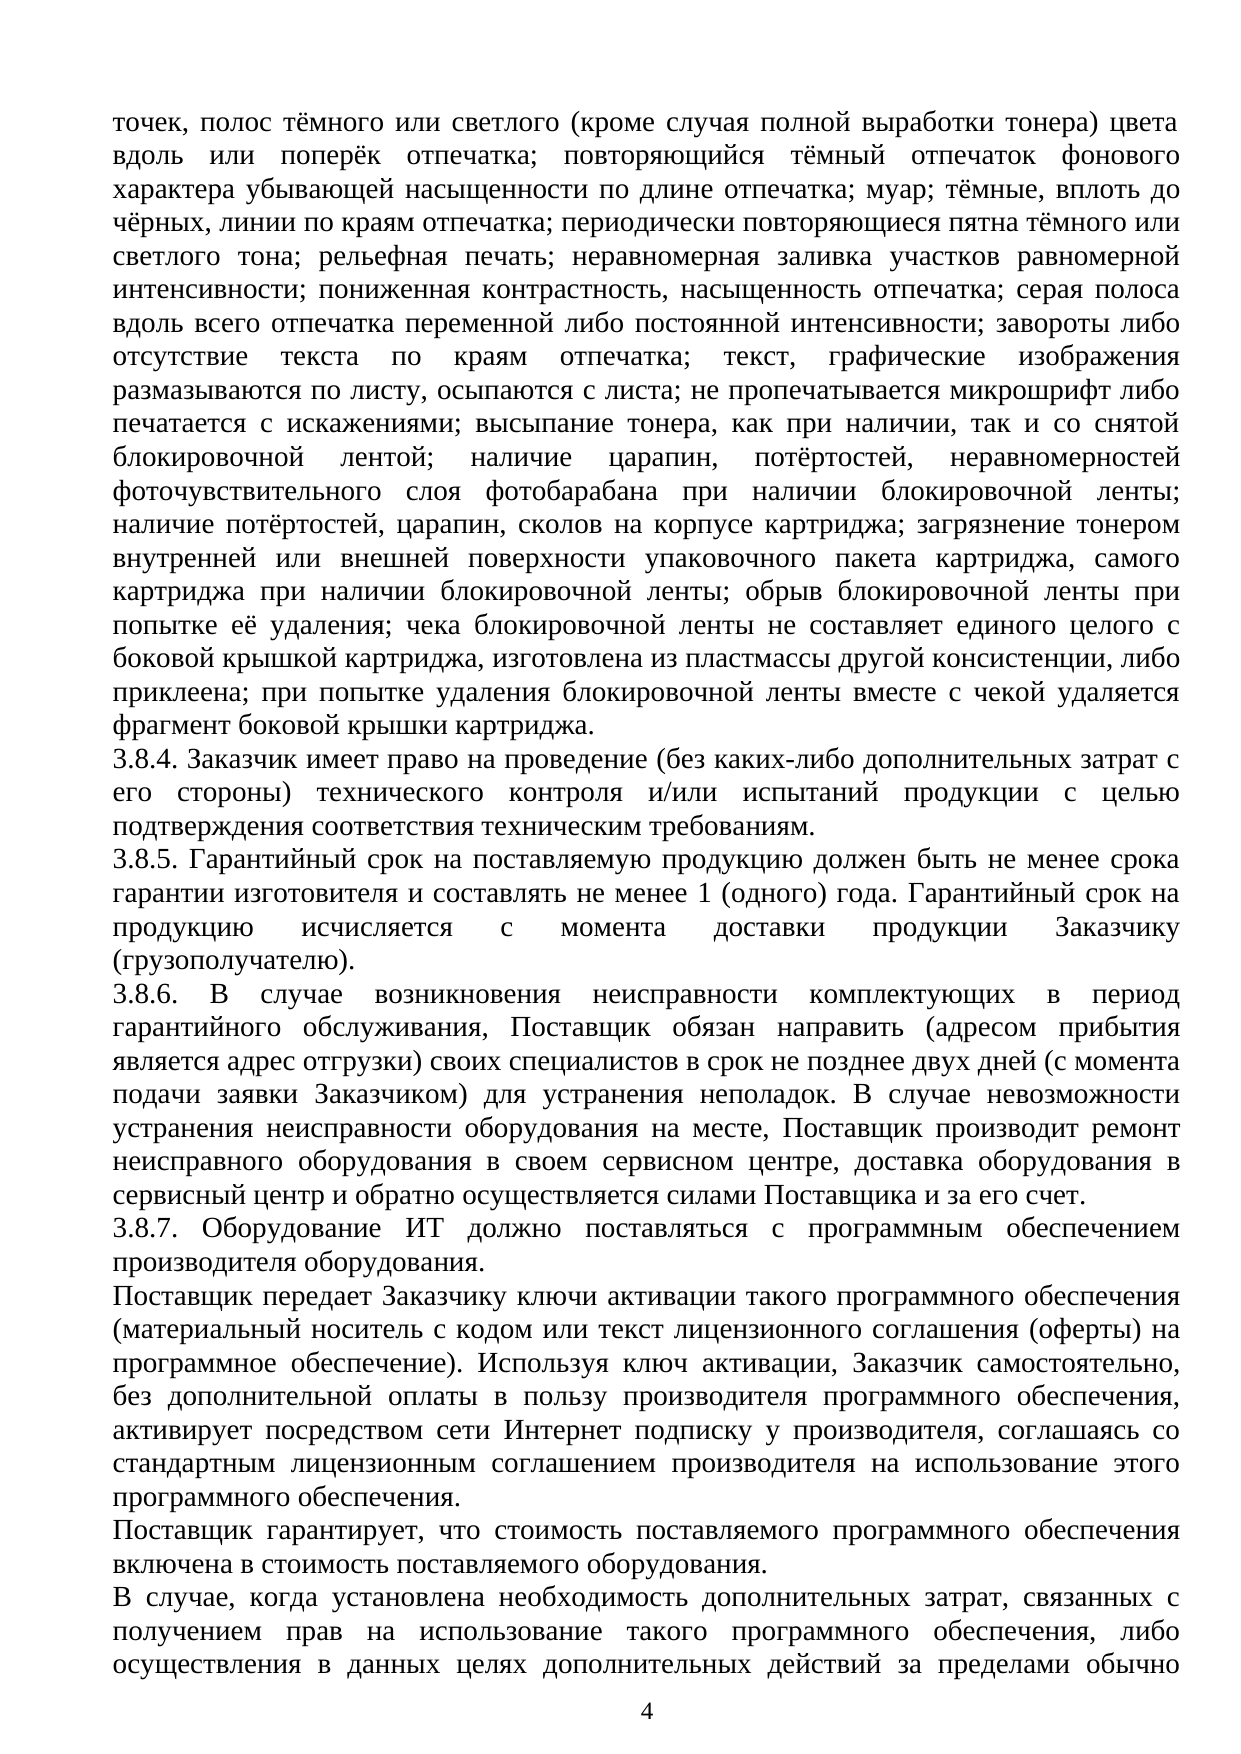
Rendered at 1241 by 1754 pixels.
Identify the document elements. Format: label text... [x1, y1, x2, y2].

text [112, 1579, 1181, 1680]
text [112, 104, 1181, 741]
text 3.8.4. Заказчик имеет право на проведение (без каких-либо дополнительных затрат с его стороны) технического контроля и/или испытаний продукции с целью подтверждения соответствия техническим требованиям. [112, 741, 1181, 842]
text 3.8.7. Оборудование ИТ должно поставляться с программным обеспечением производителя оборудования. [112, 1211, 1181, 1278]
text Поставщик гарантирует, что стоимость поставляемого программного обеспечения включена в стоимость поставляемого оборудования. [112, 1512, 1181, 1579]
text 3.8.5. Гарантийный срок на поставляемую продукцию должен быть не менее срока гарантии изготовителя и составлять не менее 1 (одного) года. Гарантийный срок на продукцию исчисляется с момента доставки продукции Заказчику (грузополучателю). [112, 842, 1181, 976]
text Поставщик передает Заказчику ключи активации такого программного обеспечения (материальный носитель с кодом или текст лицензионного соглашения (оферты) на программное обеспечение). Используя ключ активации, Заказчик самостоятельно, без дополнительной оплаты в пользу производителя программного обеспечения, активирует посредством сети Интернет подписку у производителя, соглашаясь со стандартным лицензионным соглашением производителя на использование этого программного обеспечения. [112, 1278, 1181, 1512]
text 3.8.6. В случае возникновения неисправности комплектующих в период гарантийного обслуживания, Поставщик обязан направить (адресом прибытия является адрес отгрузки) своих специалистов в срок не позднее двух дней (с момента подачи заявки Заказчиком) для устранения неполадок. В случае невозможности устранения неисправности оборудования на месте, Поставщик производит ремонт неисправного оборудования в своем сервисном центре, доставка оборудования в сервисный центр и обратно осуществляется силами Поставщика и за его счет. [112, 976, 1181, 1211]
